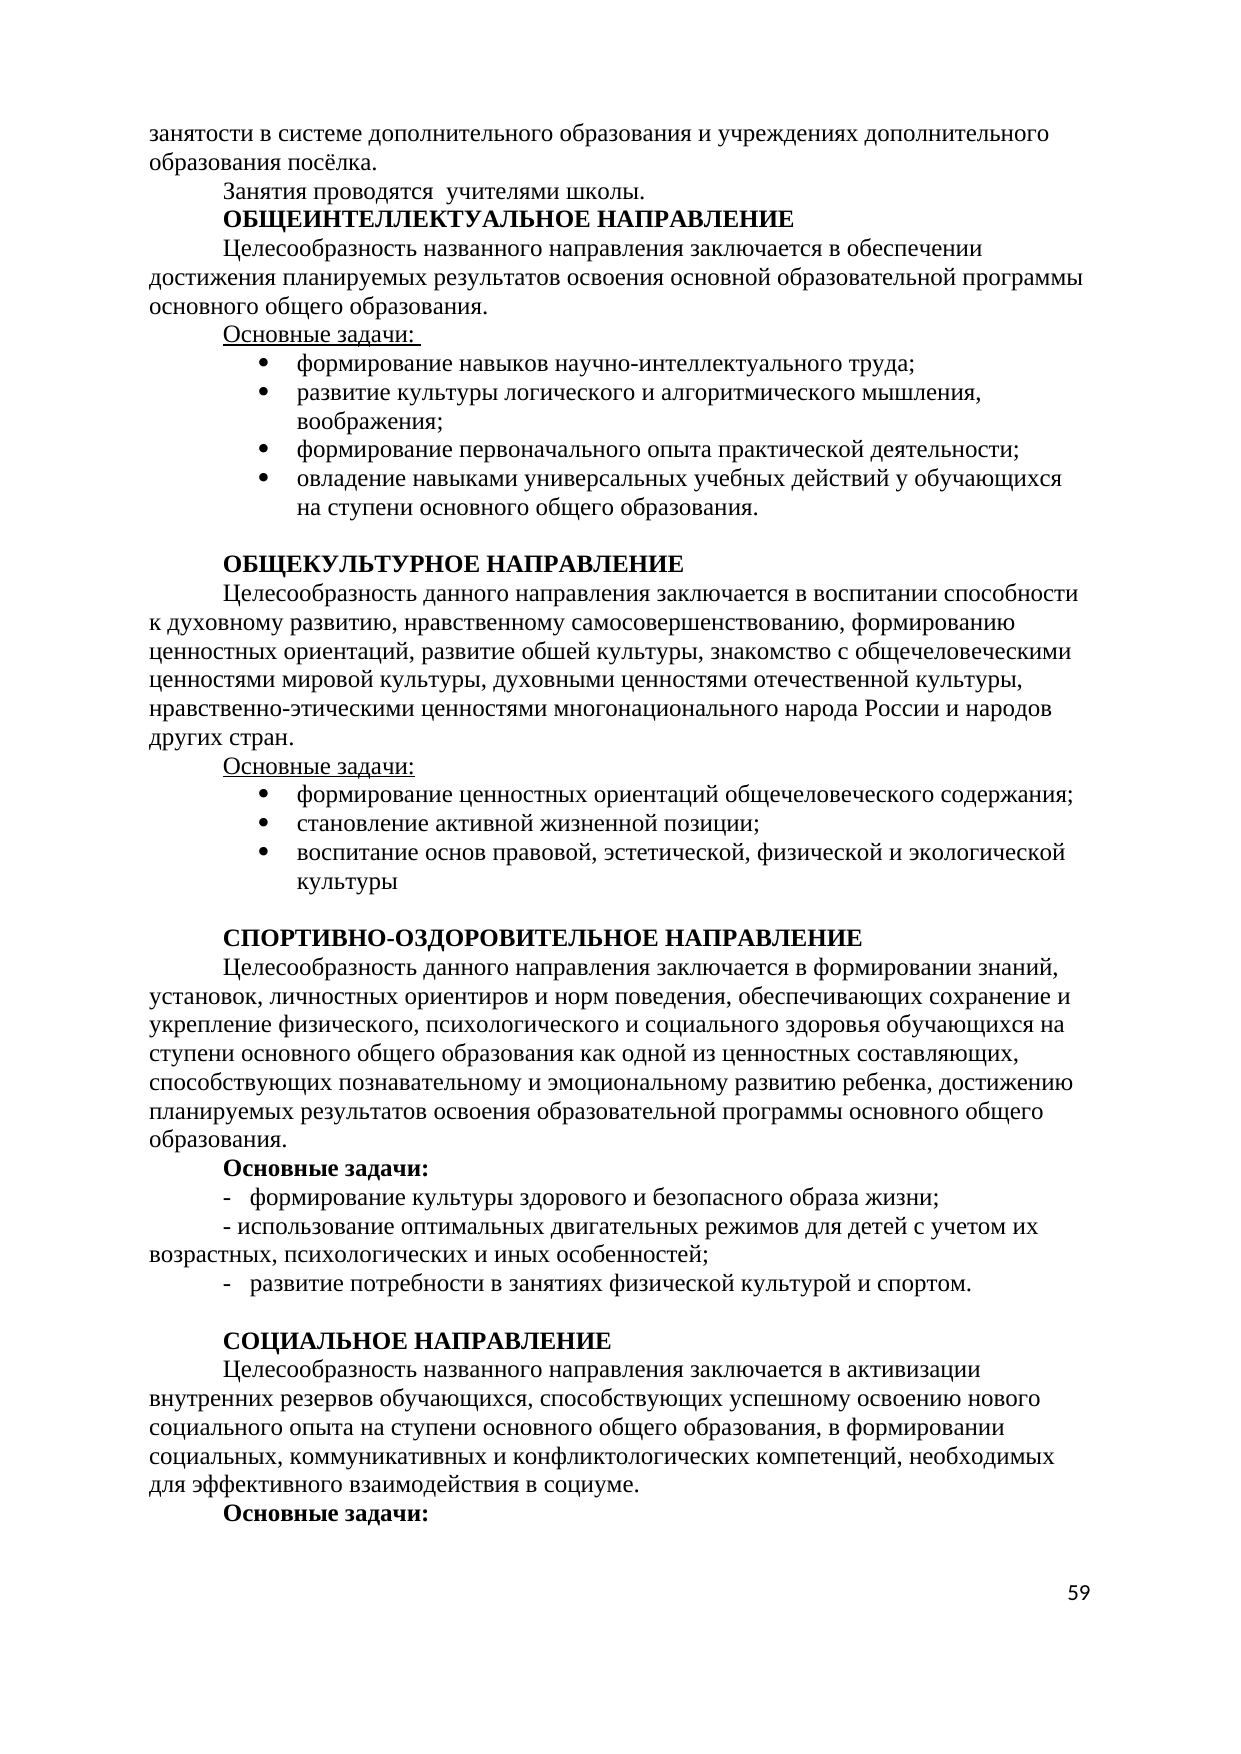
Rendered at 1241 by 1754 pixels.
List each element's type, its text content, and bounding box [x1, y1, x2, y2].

text Основные задачи: [149, 319, 1090, 348]
text - использование оптимальных двигательных режимов для детей с учетом их возрастных, психологических и иных особенностей; [149, 1211, 1090, 1268]
list развитие культуры логического и алгоритмического мышления, воображения; [259, 377, 1090, 434]
text Целесообразность названного направления заключается в активизации внутренних резервов обучающихся, способствующих успешному освоению нового социального опыта на ступени основного общего образования, в формировании социальных, коммуникативных и конфликтологических компетенций, необходимых для эффективного взаимодействия в социуме. [149, 1354, 1090, 1498]
text Основные задачи: [149, 1498, 1090, 1527]
list формирование первоначального опыта практической деятельности; [259, 434, 1090, 463]
list формирование ценностных ориентаций общечеловеческого содержания; [259, 779, 1090, 808]
text ОБЩЕИНТЕЛЛЕКТУАЛЬНОЕ НАПРАВЛЕНИЕ [149, 204, 1090, 233]
list овладение навыками универсальных учебных действий у обучающихся на ступени основного общего образования. [259, 463, 1090, 521]
text Основные задачи: [149, 1153, 1090, 1182]
text ОБЩЕКУЛЬТУРНОЕ НАПРАВЛЕНИЕ [149, 549, 1090, 578]
text СОЦИАЛЬНОЕ НАПРАВЛЕНИЕ [149, 1326, 1090, 1354]
text Основные задачи: [149, 751, 1090, 779]
text Целесообразность данного направления заключается в формировании знаний, установок, личностных ориентиров и норм поведения, обеспечивающих сохранение и укрепление физического, психологического и социального здоровья обучающихся на ступени основного общего образования как одной из ценностных составляющих, способствующих познавательному и эмоциональному развитию ребенка, достижению планируемых результатов освоения образовательной программы основного общего образования. [149, 952, 1090, 1153]
text Занятия проводятся учителями школы. [149, 176, 1090, 204]
list формирование навыков научно-интеллектуального труда; [259, 348, 1090, 377]
text СПОРТИВНО-ОЗДОРОВИТЕЛЬНОЕ НАПРАВЛЕНИЕ [149, 923, 1090, 952]
text - формирование культуры здорового и безопасного образа жизни; [149, 1182, 1090, 1211]
text Целесообразность данного направления заключается в воспитании способности к духовному развитию, нравственному самосовершенствованию, формированию ценностных ориентаций, развитие обшей культуры, знакомство с общечеловеческими ценностями мировой культуры, духовными ценностями отечественной культуры, нравственно-этическими ценностями многонационального народа России и народов других стран. [149, 578, 1090, 751]
text Целесообразность названного направления заключается в обеспечении достижения планируемых результатов освоения основной образовательной программы основного общего образования. [149, 233, 1090, 319]
list становление активной жизненной позиции; [259, 808, 1090, 837]
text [149, 118, 1090, 176]
text - развитие потребности в занятиях физической культурой и спортом. [149, 1268, 1090, 1297]
list воспитание основ правовой, эстетической, физической и экологической культуры [259, 837, 1090, 894]
